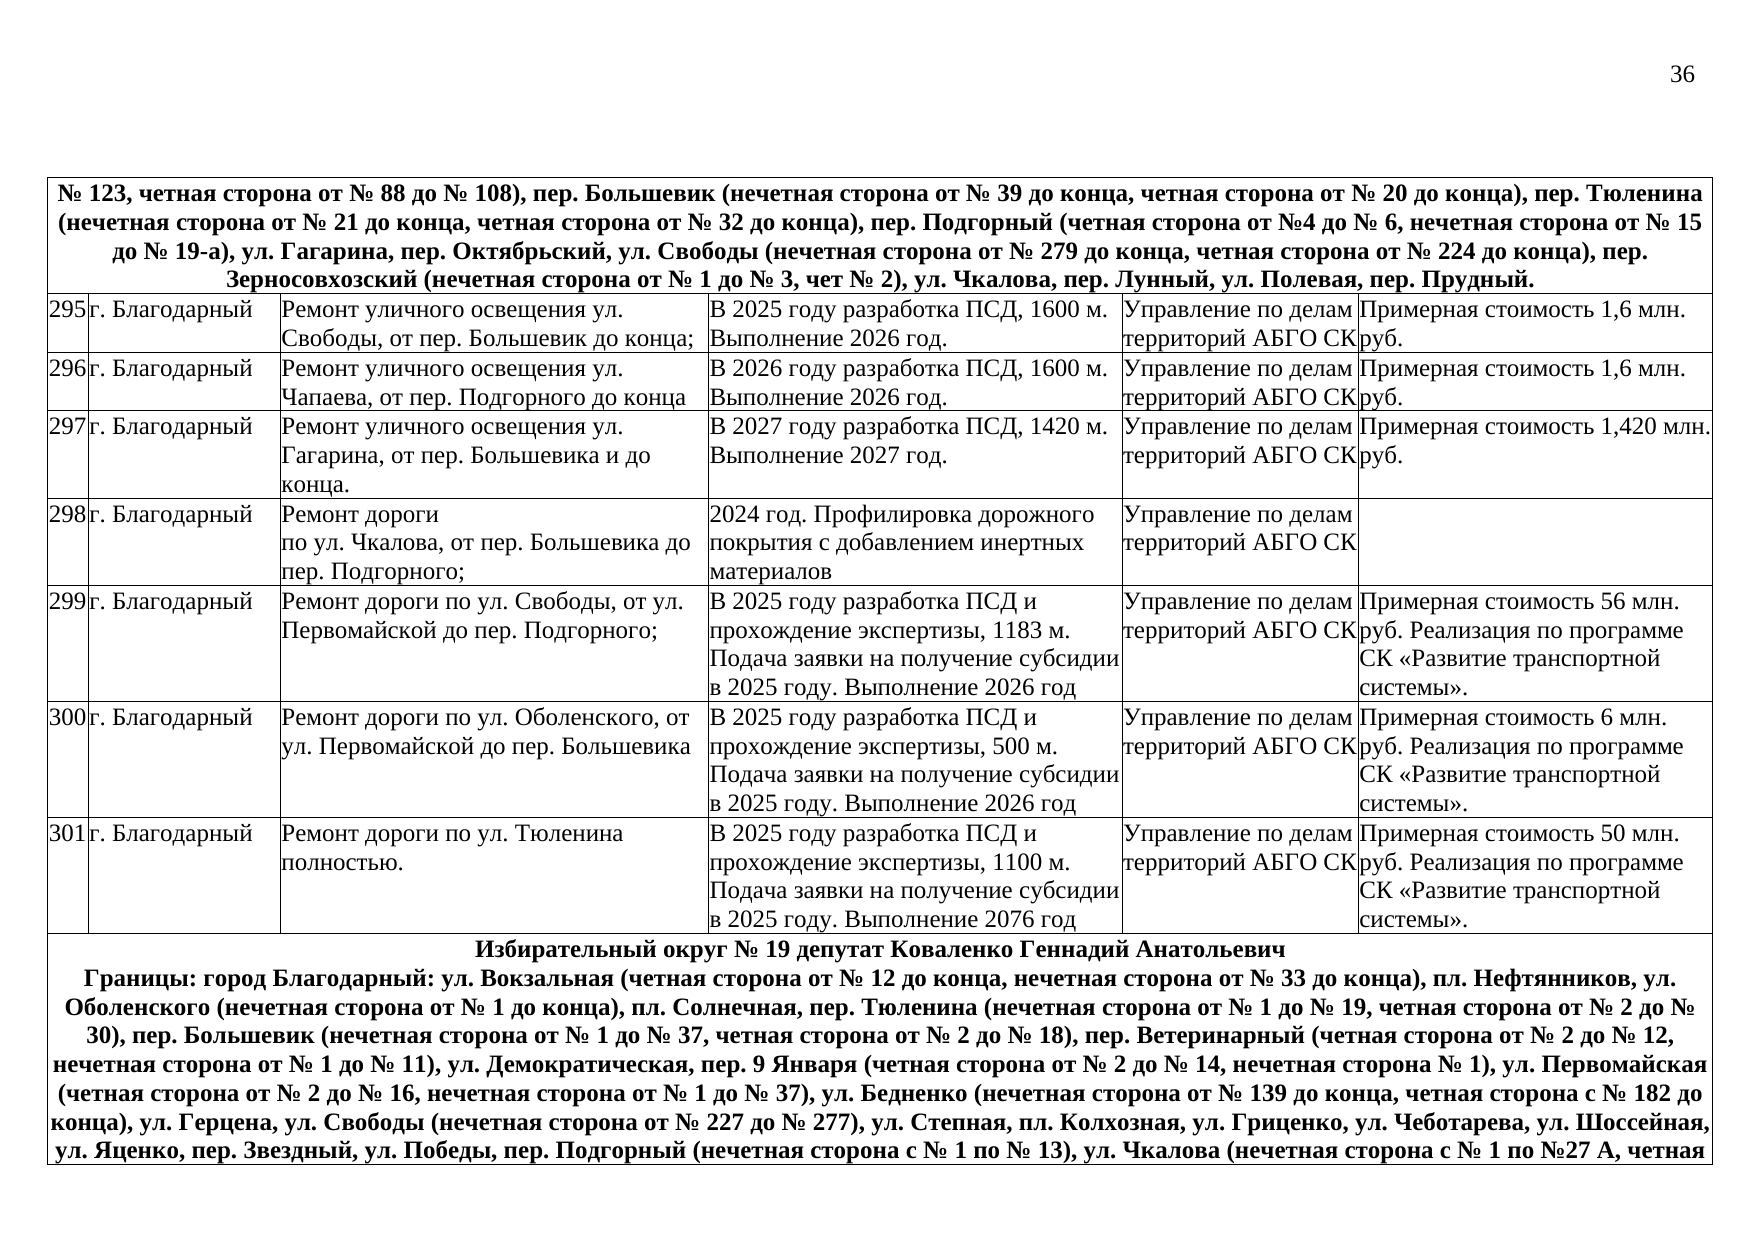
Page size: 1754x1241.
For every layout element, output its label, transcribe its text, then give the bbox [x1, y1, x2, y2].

table_cell 2024 год. Профилировка дорожного покрытия с добавлением инертных материалов [709, 499, 1122, 585]
table_cell Ремонт уличного освещения ул. Гагарина, от пер. Большевика и до конца. [281, 411, 708, 498]
table_cell Примерная стоимость 56 млн. руб. Реализация по программе СК «Развитие транспортной системы». [1359, 586, 1712, 701]
table_cell 297 [48, 411, 88, 498]
table_cell Примерная стоимость 50 млн. руб. Реализация по программе СК «Развитие транспортной системы». [1359, 818, 1712, 933]
table_cell Управление по делам территорий АБГО СК [1123, 586, 1358, 701]
table_cell Ремонт уличного освещения ул. Чапаева, от пер. Подгорного до конца [281, 353, 708, 410]
table_cell Ремонт дороги по ул. Тюленина полностью. [281, 818, 708, 933]
table_cell Управление по делам территорий АБГО СК [1123, 353, 1358, 410]
table_cell Ремонт дороги по ул. Свободы, от ул. Первомайской до пер. Подгорного; [281, 586, 708, 701]
table_cell Примерная стоимость 1,6 млн. руб. [1359, 353, 1712, 410]
table_cell г. Благодарный [89, 411, 280, 498]
table_cell 301 [48, 818, 88, 933]
table_cell Управление по делам территорий АБГО СК [1123, 818, 1358, 933]
table_cell г. Благодарный [89, 586, 280, 701]
table_cell В 2025 году разработка ПСД и прохождение экспертизы, 1183 м. Подача заявки на получение субсидии в 2025 году. Выполнение 2026 год [709, 586, 1122, 701]
table_cell Управление по делам территорий АБГО СК [1123, 411, 1358, 498]
table_cell В 2027 году разработка ПСД, 1420 м. Выполнение 2027 год. [709, 411, 1122, 498]
table_cell г. Благодарный [89, 702, 280, 817]
table_cell г. Благодарный [89, 499, 280, 585]
table_cell Управление по делам территорий АБГО СК [1123, 294, 1358, 352]
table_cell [48, 934, 1712, 1164]
table_cell Примерная стоимость 1,420 млн. руб. [1359, 411, 1712, 498]
table_cell В 2025 году разработка ПСД и прохождение экспертизы, 500 м. Подача заявки на получение субсидии в 2025 году. Выполнение 2026 год [709, 702, 1122, 817]
table_cell г. Благодарный [89, 294, 280, 352]
table_cell 295 [48, 294, 88, 352]
table_cell Примерная стоимость 6 млн. руб. Реализация по программе СК «Развитие транспортной системы». [1359, 702, 1712, 817]
table_cell Ремонт уличного освещения ул. Свободы, от пер. Большевик до конца; [281, 294, 708, 352]
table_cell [48, 178, 1712, 293]
table_cell Примерная стоимость 1,6 млн. руб. [1359, 294, 1712, 352]
table_cell В 2026 году разработка ПСД, 1600 м. Выполнение 2026 год. [709, 353, 1122, 410]
table_cell г. Благодарный [89, 353, 280, 410]
table_cell г. Благодарный [89, 818, 280, 933]
table_cell Управление по делам территорий АБГО СК [1123, 499, 1358, 585]
table_cell Управление по делам территорий АБГО СК [1123, 702, 1358, 817]
table_cell 296 [48, 353, 88, 410]
table_cell 299 [48, 586, 88, 701]
table_cell 300 [48, 702, 88, 817]
table_cell [1359, 499, 1712, 585]
table_cell Ремонт дороги по ул. Оболенского, от ул. Первомайской до пер. Большевика [281, 702, 708, 817]
table_cell 298 [48, 499, 88, 585]
table_cell В 2025 году разработка ПСД, 1600 м. Выполнение 2026 год. [709, 294, 1122, 352]
table_cell В 2025 году разработка ПСД и прохождение экспертизы, 1100 м. Подача заявки на получение субсидии в 2025 году. Выполнение 2076 год [709, 818, 1122, 933]
table_cell Ремонт дороги по ул. Чкалова, от пер. Большевика до пер. Подгорного; [281, 499, 708, 585]
